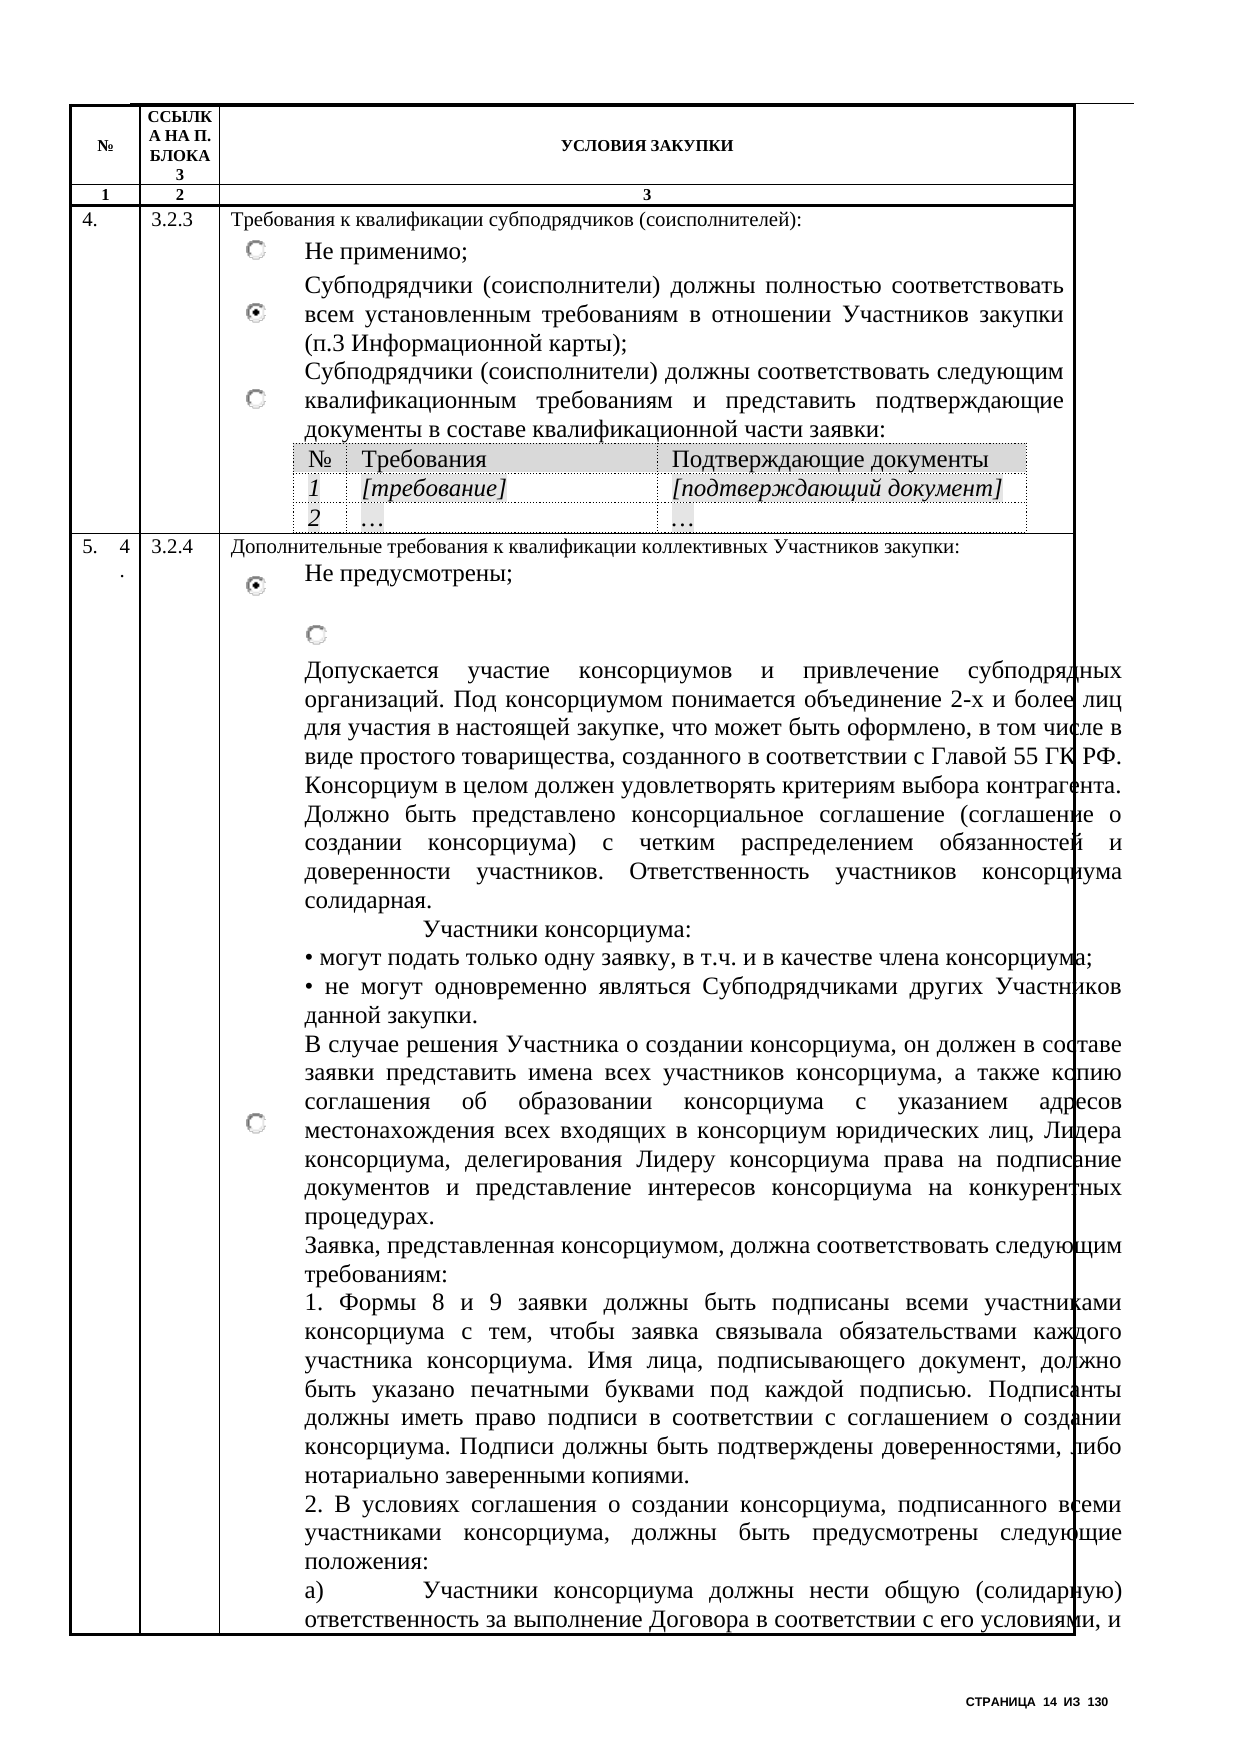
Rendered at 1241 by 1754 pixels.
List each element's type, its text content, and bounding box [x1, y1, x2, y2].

table_cell 3.2.3 [141, 207, 219, 533]
table_header ССЫЛКА НА П. БЛОКА 3 [141, 107, 219, 184]
table_cell 2 [141, 185, 219, 204]
table_cell [72, 207, 139, 533]
table_cell 3.2.4 [141, 534, 219, 1632]
table_cell 3 [220, 185, 1073, 204]
table_cell 1 [72, 185, 139, 204]
table_cell 4. [72, 534, 139, 1632]
table_header № [72, 107, 139, 184]
table_cell Требования к квалификации субподрядчиков (соисполнителей): [220, 207, 1073, 533]
table_header УСЛОВИЯ ЗАКУПКИ [220, 107, 1073, 184]
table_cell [220, 534, 1073, 1632]
